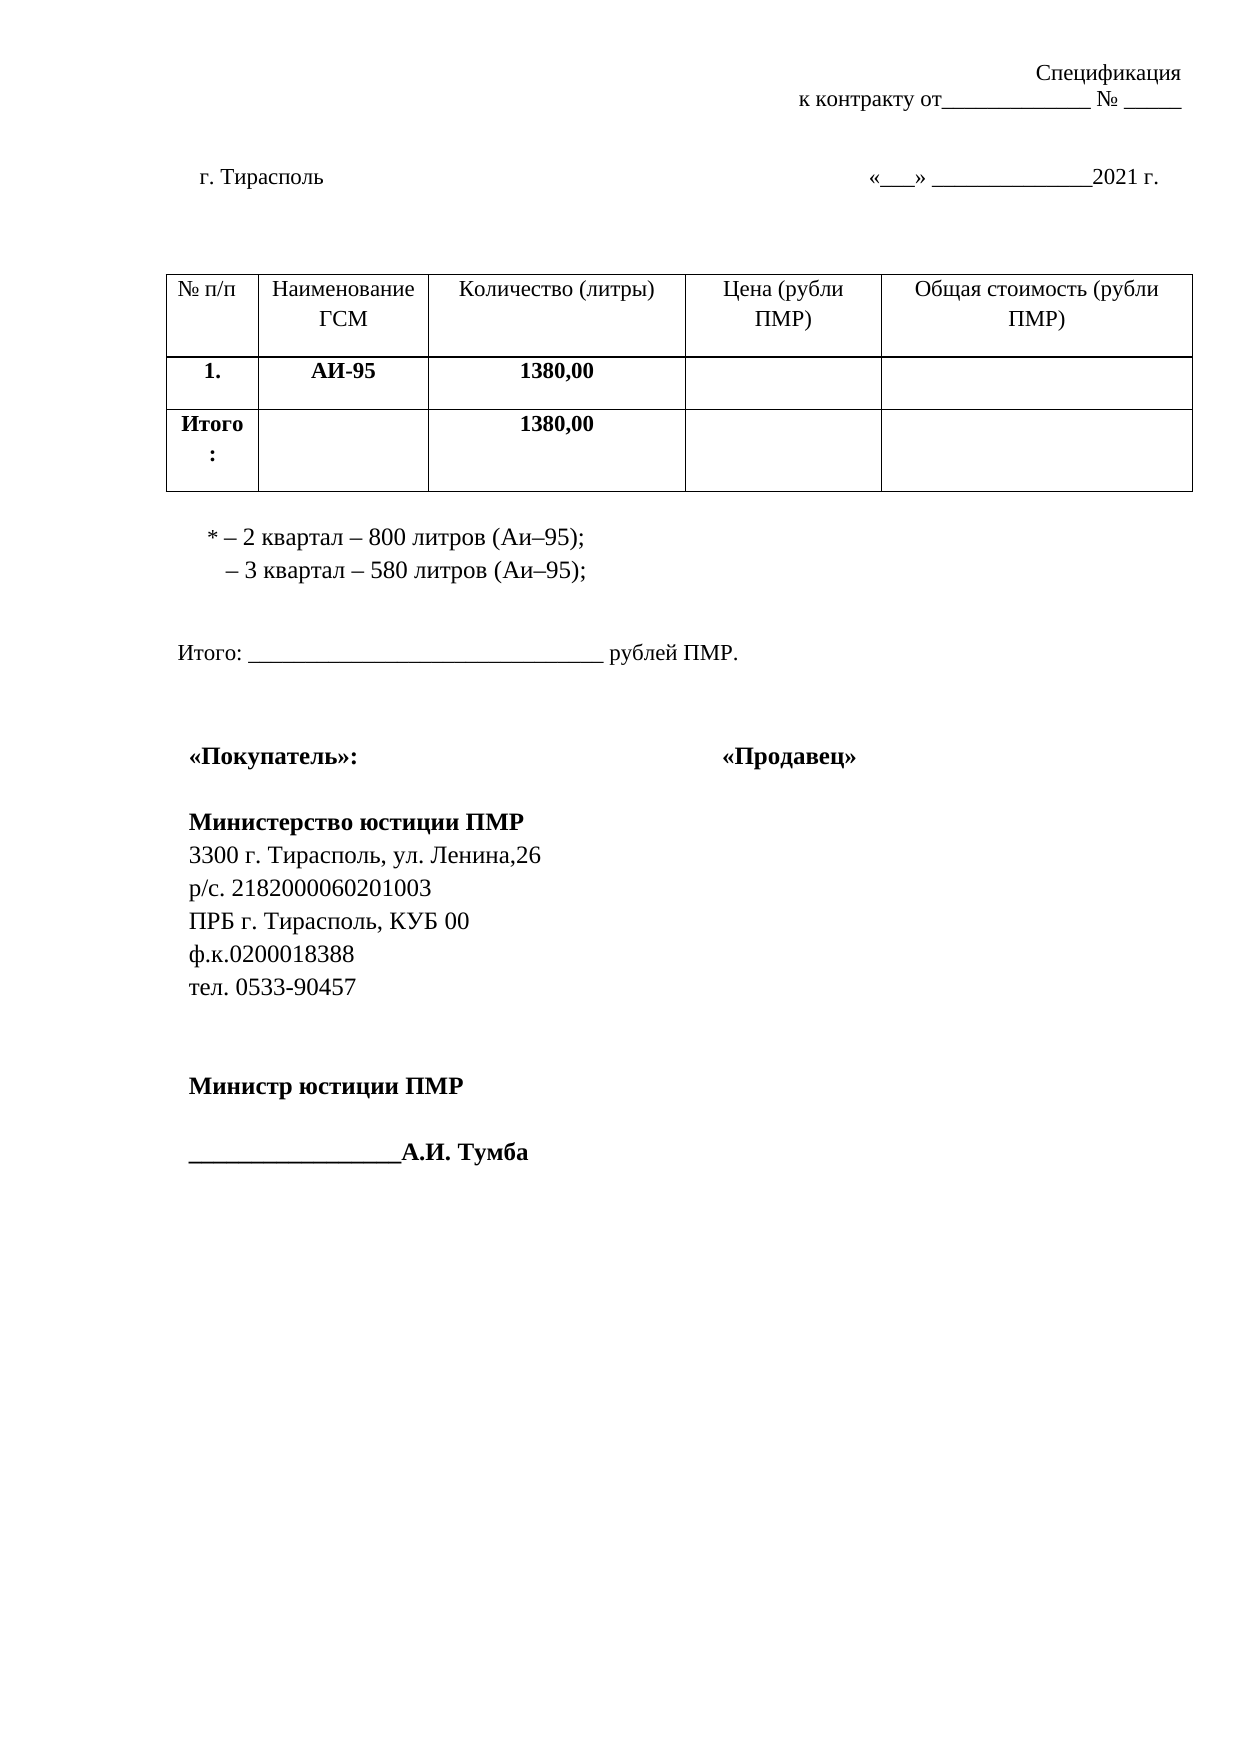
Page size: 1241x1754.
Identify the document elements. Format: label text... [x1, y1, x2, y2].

table_cell [882, 358, 1192, 408]
table_header «Покупатель»: Министерство юстиции ПМР 3300 г. Тирасполь, ул. Ленина,26 р/с. 2182000060201003 ПРБ г. Тирасполь, КУБ 00 ф.к.0200018388 тел. 0533-90457 Министр юстиции ПМР _________________А.И. Тумба [177, 741, 711, 1202]
text Спецификация [177, 59, 1181, 85]
text – 3 квартал – 580 литров (Аи–95); [207, 555, 1181, 584]
table_cell 1380,00 [429, 410, 685, 491]
table_cell [259, 410, 428, 491]
table_cell 1. [167, 358, 258, 408]
table_cell [686, 410, 881, 491]
table_cell [686, 358, 881, 408]
table_cell Итого: [167, 410, 258, 491]
table_header Количество (литры) [429, 275, 685, 356]
table_header Наименование ГСМ [259, 275, 428, 356]
table_cell 1380,00 [429, 358, 685, 408]
table_header Общая стоимость (рубли ПМР) [882, 275, 1192, 356]
text Итого: _______________________________ рублей ПМР. [177, 639, 1181, 666]
table_header № п/п [167, 275, 258, 356]
text г. Тирасполь «___» ______________. [177, 163, 1181, 189]
table_header «Продавец» [711, 741, 1181, 1202]
text * – 2 квартал – 800 литров (Аи–95); [207, 522, 1181, 551]
table_cell АИ-95 [259, 358, 428, 408]
table_header Цена (рубли ПМР) [686, 275, 881, 356]
table_cell [882, 410, 1192, 491]
text к контракту от_____________ № _____ [177, 85, 1181, 112]
